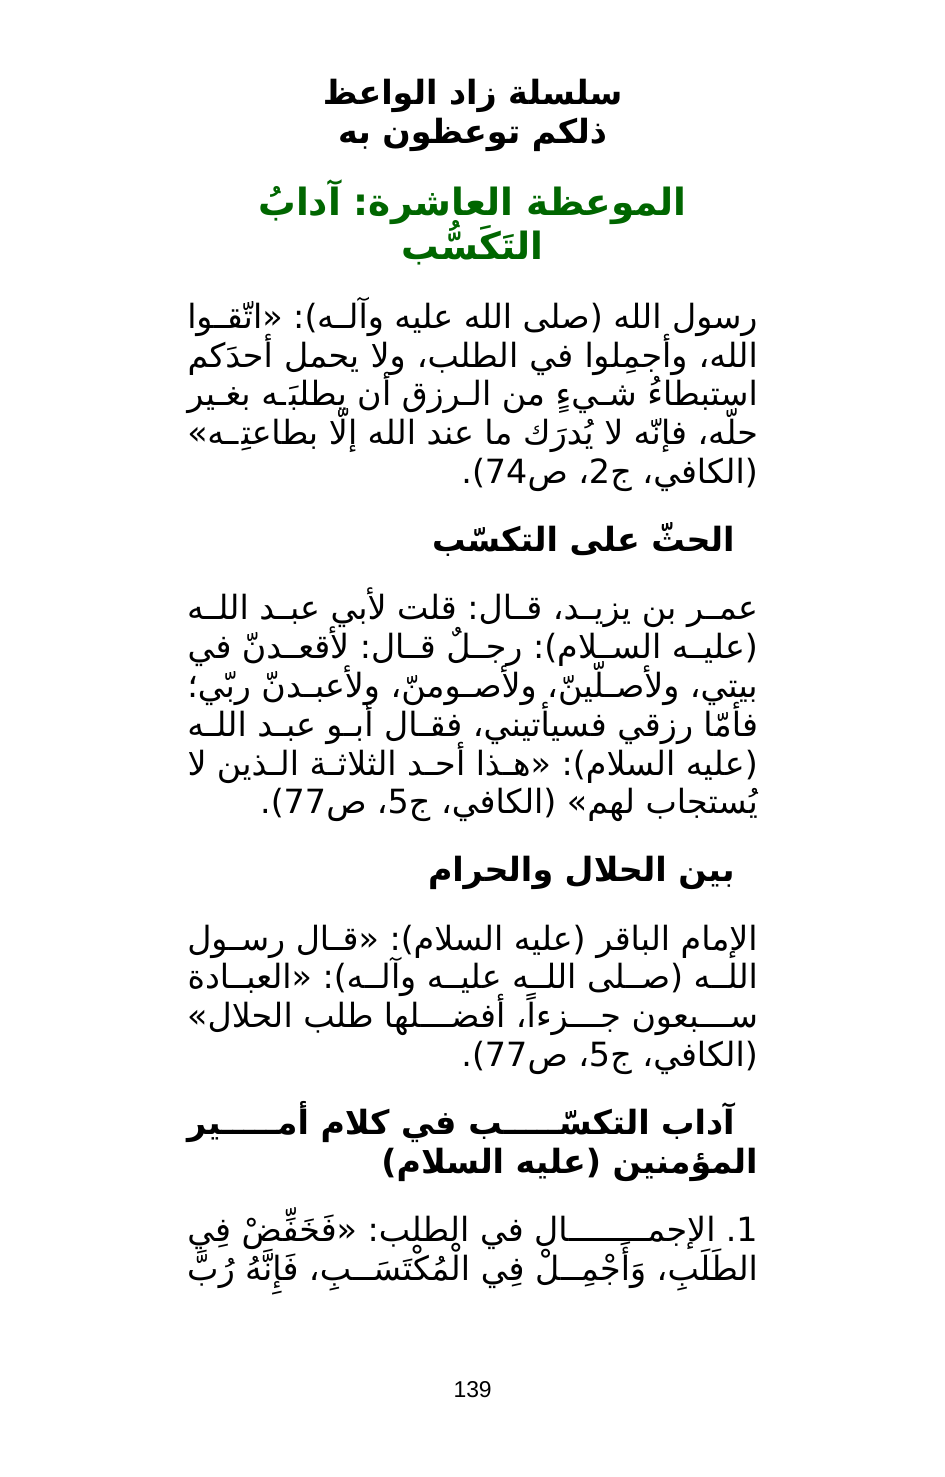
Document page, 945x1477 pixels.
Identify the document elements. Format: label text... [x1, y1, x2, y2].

text بين الحلال والحرام [187, 851, 758, 890]
text رسول الله (صلى الله عليه وآله): «اتّقوا الله، وأجمِلوا في الطلب، ولا يحمل أحدَكم استبطاءُ شيءٍ من الرزق أن يطلبَه بغير حلّه، فإنّه لا يُدرَك ما عند الله إلّا بطاعتِه» (الكافي، ج2، ص74). [187, 297, 758, 491]
text الإمام الباقر (عليه السلام): «قال رسول الله (صلى الله عليه وآله): «العبادة سبعون جزءاً، أفضلها طلب الحلال» (الكافي، ج5، ص77). [187, 919, 758, 1074]
text الموعظة العاشرة: آدابُ التَكَسُّب [187, 181, 758, 268]
text الحثّ على التكسّب [187, 521, 758, 559]
text عمر بن يزيد، قال: قلت لأبي عبد الله (عليه السلام): رجلٌ قال: لأقعدنّ في بيتي، ولأصلّينّ، ولأصومنّ، ولأعبدنّ ربّي؛ فأمّا رزقي فسيأتيني، فقال أبو عبد الله (عليه السلام): «هذا أحد الثلاثة الذين لا يُستجاب لهم» (الكافي، ج5، ص77). [187, 589, 758, 822]
text آداب التكسّب في كلام أمير المؤمنين (عليه السلام) [187, 1103, 758, 1181]
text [187, 1210, 758, 1288]
